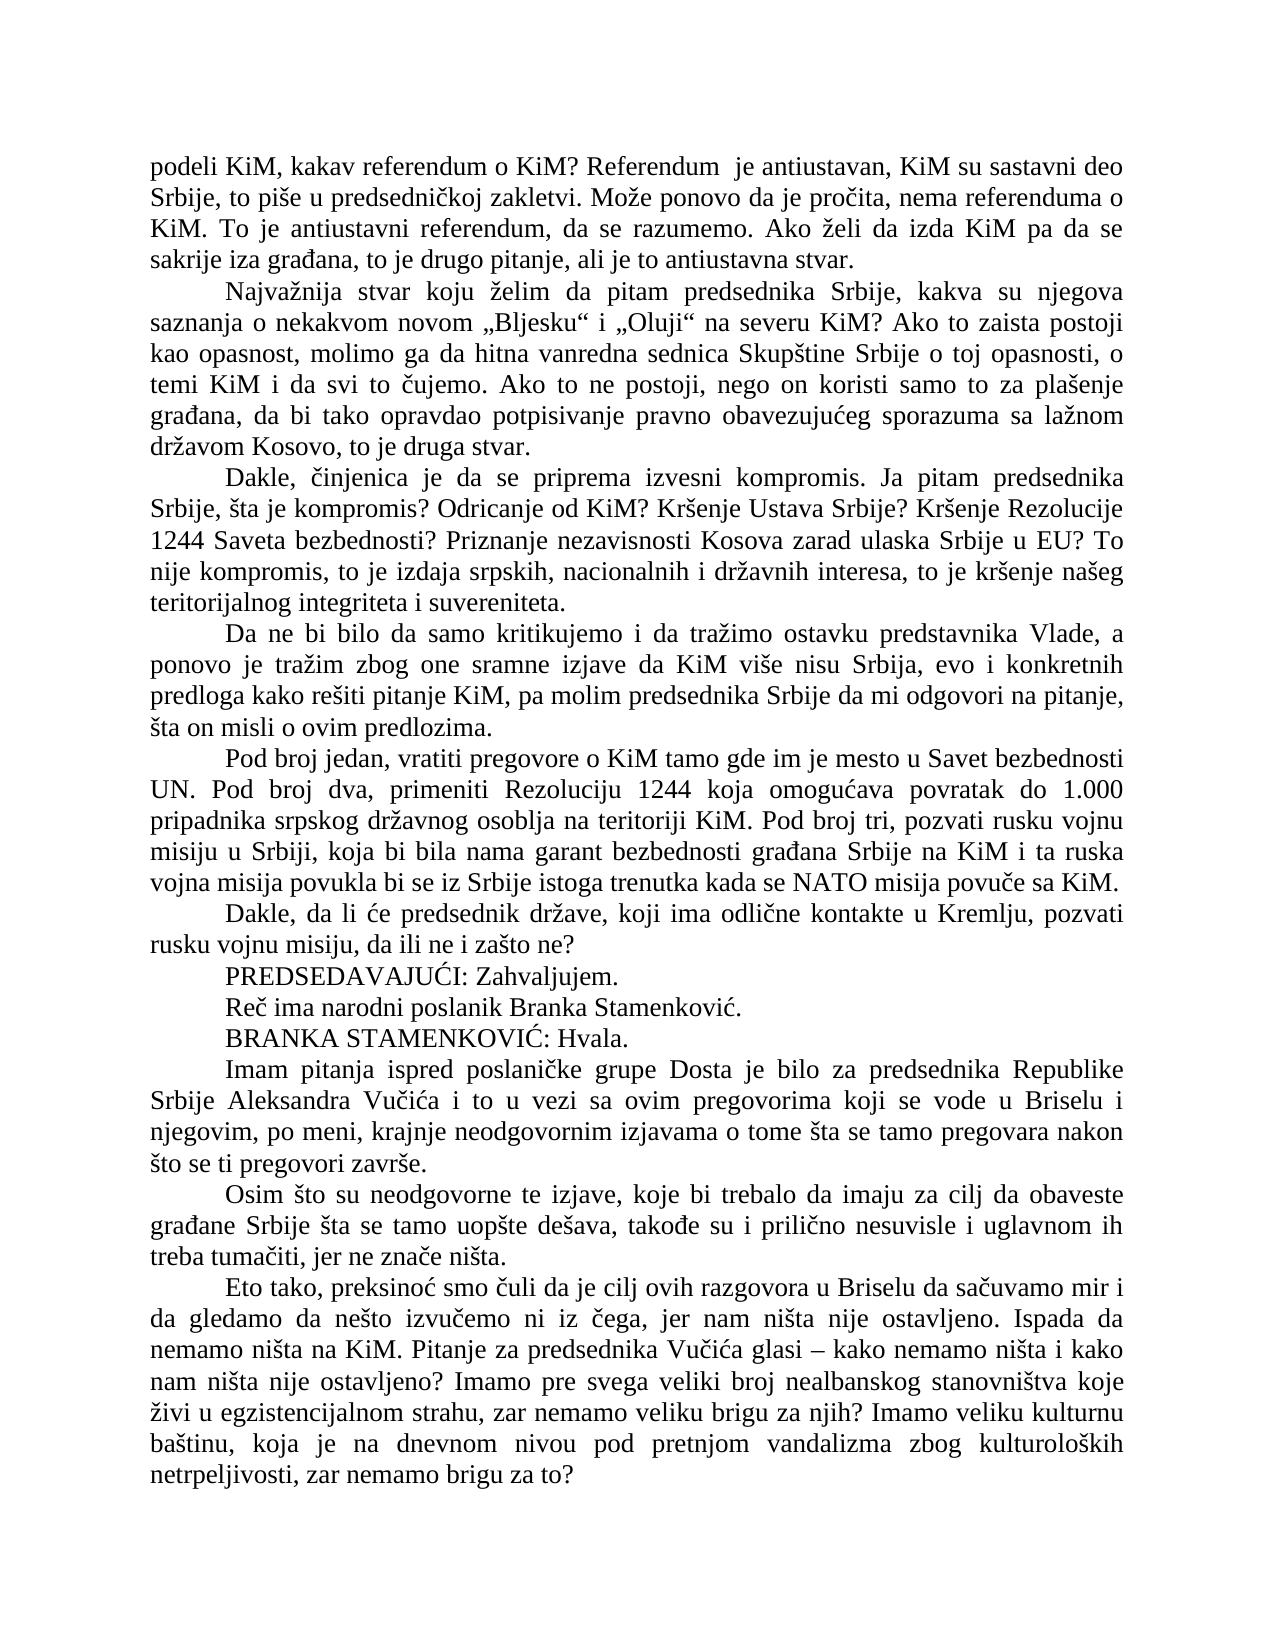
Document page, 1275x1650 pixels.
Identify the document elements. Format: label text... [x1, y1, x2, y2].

text PREDSEDAVAJUĆI: Zahvaljujem. [150, 960, 1125, 991]
text Da ne bi bilo da samo kritikujemo i da tražimo ostavku predstavnika Vlade, a ponovo je tražim zbog one sramne izjave da KiM više nisu Srbija, evo i konkretnih predloga kako rešiti pitanje KiM, pa molim predsednika Srbije da mi odgovori na pitanje, šta on misli o ovim predlozima. [150, 617, 1125, 742]
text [150, 150, 1125, 274]
text Pod broj jedan, vratiti pregovore o KiM tamo gde im je mesto u Savet bezbednosti UN. Pod broj dva, primeniti Rezoluciju 1244 koja omogućava povratak do 1.000 pripadnika srpskog državnog osoblja na teritoriji KiM. Pod broj tri, pozvati rusku vojnu misiju u Srbiji, koja bi bila nama garant bezbednosti građana Srbije na KiM i ta ruska vojna misija povukla bi se iz Srbije istoga trenutka kada se NATO misija povuče sa KiM. [150, 742, 1125, 897]
text Dakle, da li će predsednik države, koji ima odlične kontakte u Kremlju, pozvati rusku vojnu misiju, da ili ne i zašto ne? [150, 897, 1125, 960]
text Imam pitanja ispred poslaničke grupe Dosta je bilo za predsednika Republike Srbije Aleksandra Vučića i to u vezi sa ovim pregovorima koji se vode u Briselu i njegovim, po meni, krajnje neodgovornim izjavama o tome šta se tamo pregovara nakon što se ti pregovori završe. [150, 1053, 1125, 1178]
text Najvažnija stvar koju želim da pitam predsednika Srbije, kakva su njegova saznanja o nekakvom novom „Bljesku“ i „Oluji“ na severu KiM? Ako to zaista postoji kao opasnost, molimo ga da hitna vanredna sednica Skupštine Srbije o toj opasnosti, o temi KiM i da svi to čujemo. Ako to ne postoji, nego on koristi samo to za plašenje građana, da bi tako opravdao potpisivanje pravno obavezujućeg sporazuma sa lažnom državom Kosovo, to je druga stvar. [150, 274, 1125, 461]
text BRANKA STAMENKOVIĆ: Hvala. [150, 1022, 1125, 1053]
text Dakle, činjenica je da se priprema izvesni kompromis. Ja pitam predsednika Srbije, šta je kompromis? Odricanje od KiM? Kršenje Ustava Srbije? Kršenje Rezolucije 1244 Saveta bezbednosti? Priznanje nezavisnosti Kosova zarad ulaska Srbije u EU? To nije kompromis, to je izdaja srpskih, nacionalnih i državnih interesa, to je kršenje našeg teritorijalnog integriteta i suvereniteta. [150, 461, 1125, 617]
text Eto tako, preksinoć smo čuli da je cilj ovih razgovora u Briselu da sačuvamo mir i da gledamo da nešto izvučemo ni iz čega, jer nam ništa nije ostavljeno. Ispada da nemamo ništa na KiM. Pitanje za predsednika Vučića glasi – kako nemamo ništa i kako nam ništa nije ostavljeno? Imamo pre svega veliki broj nealbanskog stanovništva koje živi u egzistencijalnom strahu, zar nemamo veliku brigu za njih? Imamo veliku kulturnu baštinu, koja je na dnevnom nivou pod pretnjom vandalizma zbog kulturoloških netrpeljivosti, zar nemamo brigu za to? [150, 1271, 1125, 1489]
text Osim što su neodgovorne te izjave, koje bi trebalo da imaju za cilj da obaveste građane Srbije šta se tamo uopšte dešava, takođe su i prilično nesuvisle i uglavnom ih treba tumačiti, jer ne znače ništa. [150, 1178, 1125, 1271]
text Reč ima narodni poslanik Branka Stamenković. [150, 991, 1125, 1022]
